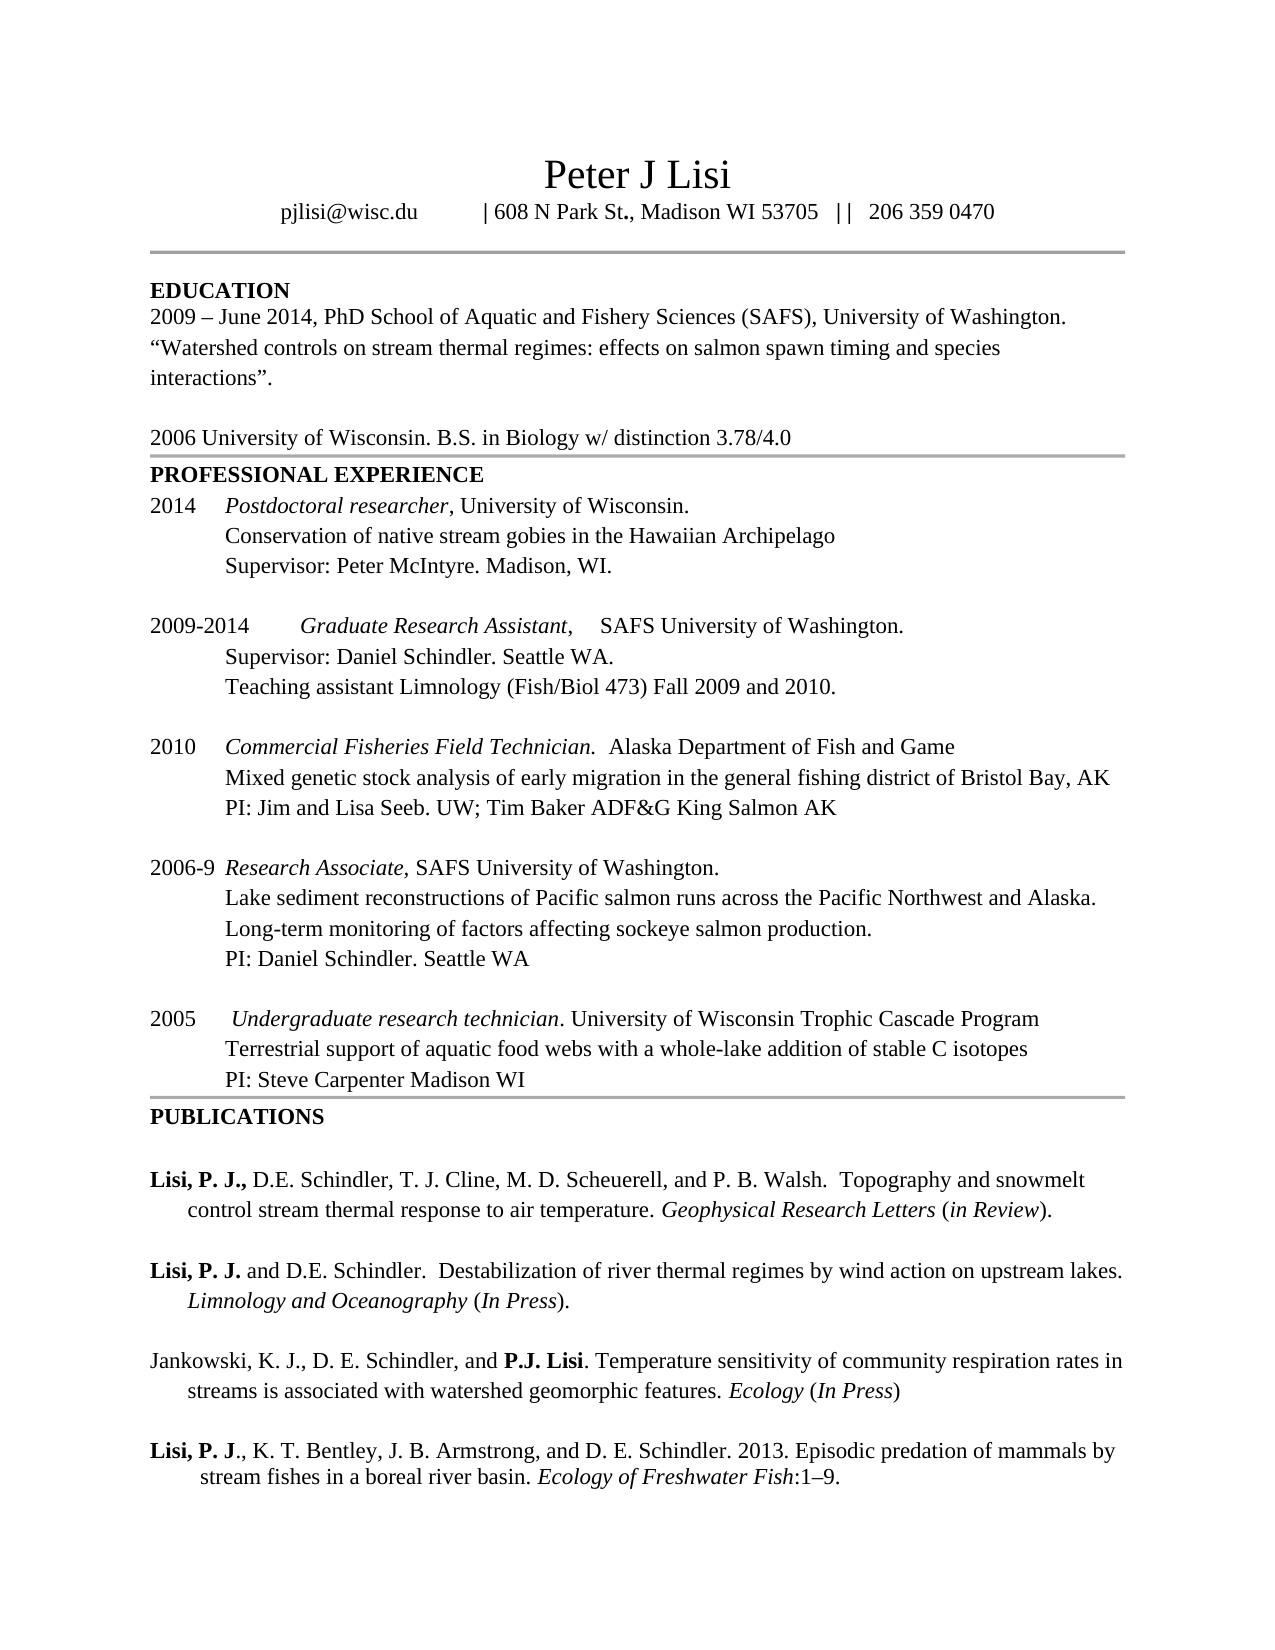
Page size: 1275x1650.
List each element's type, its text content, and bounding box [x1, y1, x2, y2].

text Lisi, P. J., D.E. Schindler, T. J. Cline, M. D. Scheuerell, and P. B. Walsh. Topography and snowmelt control stream thermal response to air temperature. Geophysical Research Letters (in Review). [150, 1166, 1125, 1223]
text Conservation of native stream gobies in the Hawaiian Archipelago [150, 522, 1125, 548]
text 2009-2014 Graduate Research Assistant, SAFS University of Washington. [150, 612, 1125, 639]
text Long-term monitoring of factors affecting sockeye salmon production. [150, 914, 1125, 941]
text 2010 Commercial Fisheries Field Technician. Alaska Department of Fish and Game [150, 733, 1125, 760]
text 2014 Postdoctoral researcher, University of Wisconsin. [150, 492, 1125, 518]
text Mixed genetic stock analysis of early migration in the general fishing district of Bristol Bay, AK [150, 763, 1125, 790]
text Supervisor: Daniel Schindler. Seattle WA. [150, 643, 1125, 669]
text PI: Steve Carpenter Madison WI [150, 1066, 1125, 1092]
text PROFESSIONAL EXPERIENCE [150, 458, 1125, 488]
text 2006-9 Research Associate, SAFS University of Washington. [150, 854, 1125, 881]
text Teaching assistant Limnology (Fish/Biol 473) Fall 2009 and 2010. [150, 673, 1125, 699]
text Lisi, P. J., K. T. Bentley, J. B. Armstrong, and D. E. Schindler. 2013. Episodic predation of mammals by stream fishes in a boreal river basin. Ecology of Freshwater Fish:1–9. [150, 1437, 1125, 1490]
subtitle EDUCATION [150, 277, 1125, 303]
text Lisi, P. J. and D.E. Schindler. Destabilization of river thermal regimes by wind action on upstream lakes. Limnology and Oceanography (In Press). [150, 1257, 1125, 1313]
text 2006 University of Wisconsin. B.S. in Biology w/ distinction 3.78/4.0 [150, 424, 1125, 451]
text 2005 Undergraduate research technician. University of Wisconsin Trophic Cascade Program [150, 1005, 1125, 1032]
text Jankowski, K. J., D. E. Schindler, and P.J. Lisi. Temperature sensitivity of community respiration rates in streams is associated with watershed geomorphic features. Ecology (In Press) [150, 1347, 1125, 1404]
text Peter J Lisi [150, 150, 1125, 198]
text Lake sediment reconstructions of Pacific salmon runs across the Pacific Northwest and Alaska. [150, 884, 1125, 911]
text PI: Jim and Lisa Seeb. UW; Tim Baker ADF&G King Salmon AK [150, 794, 1125, 820]
text Supervisor: Peter McIntyre. Madison, WI. [150, 552, 1125, 578]
text pjlisi@wisc.du | 608 N Park St., Madison WI 53705 | | 206 359 0470 [150, 198, 1125, 224]
text PUBLICATIONS [150, 1099, 1125, 1129]
text 2009 – June 2014, PhD School of Aquatic and Fishery Sciences (SAFS), University of Washington. “Watershed controls on stream thermal regimes: effects on salmon spawn timing and species interactions”. [150, 303, 1125, 390]
text Terrestrial support of aquatic food webs with a whole-lake addition of stable C isotopes [150, 1035, 1125, 1062]
text PI: Daniel Schindler. Seattle WA [150, 945, 1125, 971]
